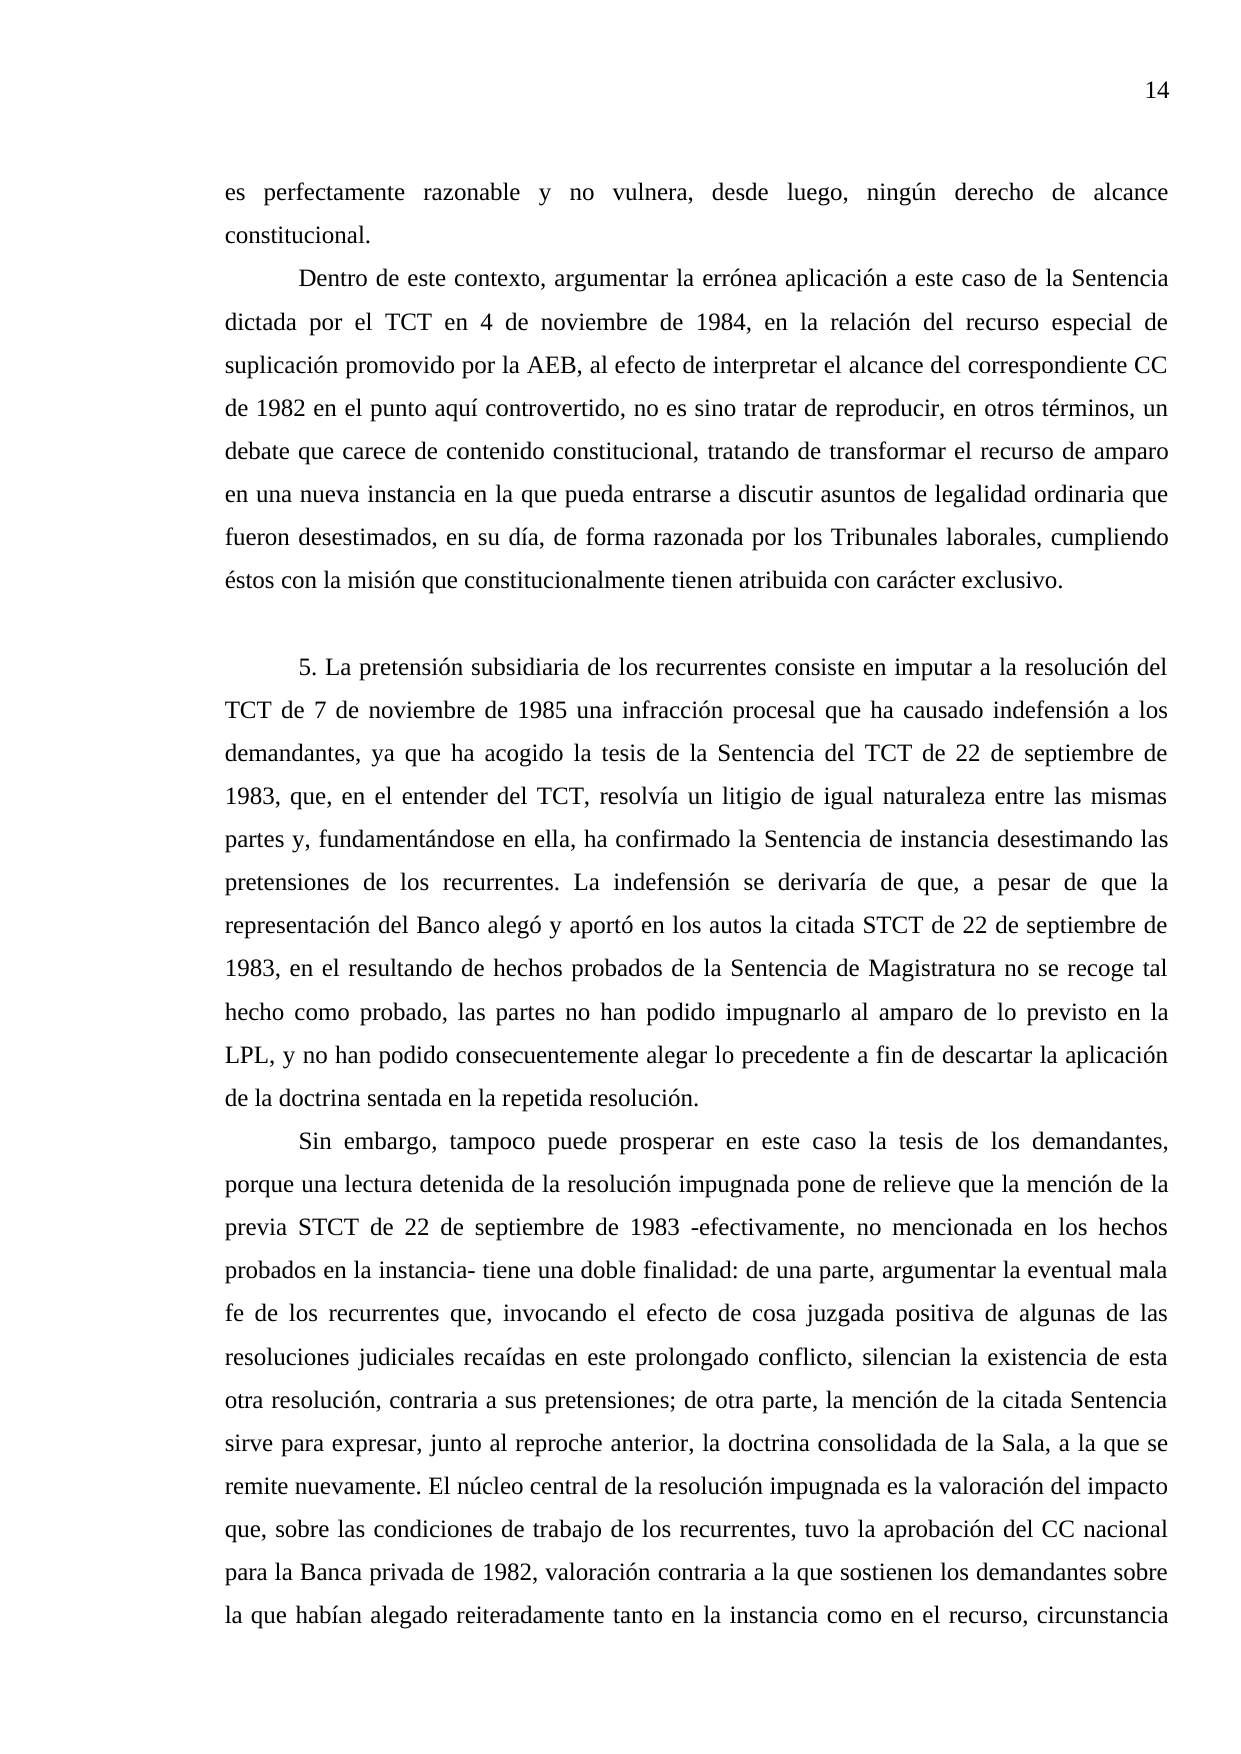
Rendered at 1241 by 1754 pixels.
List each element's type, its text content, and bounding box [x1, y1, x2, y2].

text 5. La pretensión subsidiaria de los recurrentes consiste en imputar a la resolución del TCT de 7 de noviembre de 1985 una infracción procesal que ha causado indefensión a los demandantes, ya que ha acogido la tesis de la Sentencia del TCT de 22 de septiembre de 1983, que, en el entender del TCT, resolvía un litigio de igual naturaleza entre las mismas partes y, fundamentándose en ella, ha confirmado la Sentencia de instancia desestimando las pretensiones de los recurrentes. La indefensión se derivaría de que, a pesar de que la representación del Banco alegó y aportó en los autos la citada STCT de 22 de septiembre de 1983, en el resultando de hechos probados de la Sentencia de Magistratura no se recoge tal hecho como probado, las partes no han podido impugnarlo al amparo de lo previsto en la LPL, y no han podido consecuentemente alegar lo precedente a fin de descartar la aplicación de la doctrina sentada en la repetida resolución. [224, 652, 1169, 1112]
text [224, 177, 1169, 249]
text Dentro de este contexto, argumentar la errónea aplicación a este caso de la Sentencia dictada por el TCT en 4 de noviembre de 1984, en la relación del recurso especial de suplicación promovido por la AEB, al efecto de interpretar el alcance del correspondiente CC de 1982 en el punto aquí controvertido, no es sino tratar de reproducir, en otros términos, un debate que carece de contenido constitucional, tratando de transformar el recurso de amparo en una nueva instancia en la que pueda entrarse a discutir asuntos de legalidad ordinaria que fueron desestimados, en su día, de forma razonada por los Tribunales laborales, cumpliendo éstos con la misión que constitucionalmente tienen atribuida con carácter exclusivo. [224, 263, 1169, 594]
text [224, 1126, 1169, 1629]
